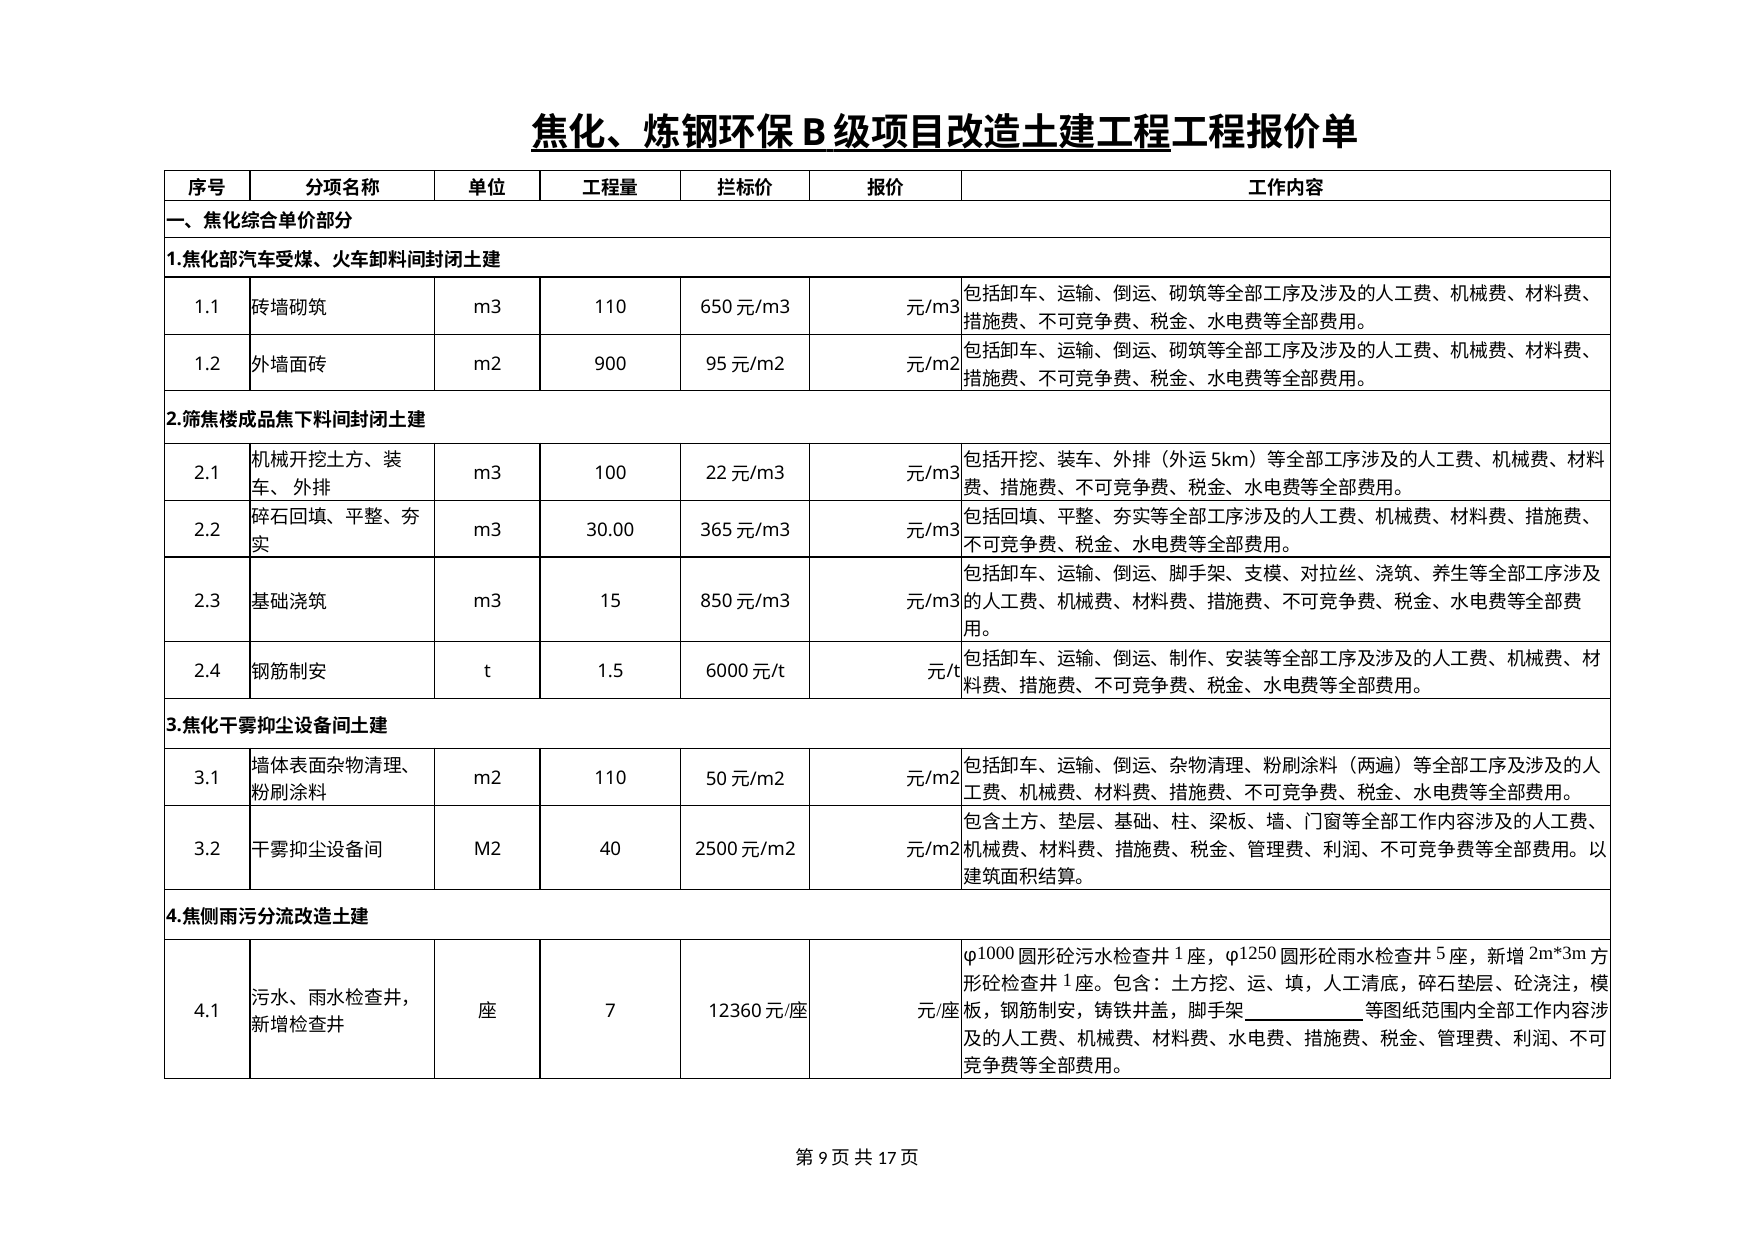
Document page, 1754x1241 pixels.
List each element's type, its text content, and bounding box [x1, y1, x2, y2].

table_cell 包括卸车、运输、倒运、砌筑等全部工序及涉及的人工费、机械费、材料费、措施费、不可竞争费、税金、水电费等全部费用。 [962, 278, 1610, 333]
text 焦化、炼钢环保B级项目改造土建工程工程报价单 [165, 102, 1725, 157]
table_cell 2.4 [165, 642, 249, 698]
table_cell 机械开挖土方、装车、 外排 [251, 444, 434, 499]
table_cell 1.焦化部汽车受煤、火车卸料间封闭土建 [165, 238, 1610, 276]
table_cell 6000元/t [681, 642, 809, 698]
table_cell m3 [435, 278, 539, 333]
table_cell 包括卸车、运输、倒运、制作、安装等全部工序及涉及的人工费、机械费、材料费、措施费、不可竞争费、税金、水电费等全部费用。 [962, 642, 1610, 698]
table_cell 外墙面砖 [251, 335, 434, 390]
table_cell 元/m2 [810, 806, 961, 889]
table_cell 包括卸车、运输、倒运、杂物清理、粉刷涂料（两遍）等全部工序及涉及的人工费、机械费、材料费、措施费、不可竞争费、税金、水电费等全部费用。 [962, 749, 1610, 804]
table_cell 元/m2 [810, 335, 961, 390]
table_cell 850元/m3 [681, 558, 809, 641]
table_cell 4.1 [165, 940, 249, 1078]
table_cell 12360元/座 [681, 940, 809, 1078]
table_cell 包含土方、垫层、基础、柱、梁板、墙、门窗等全部工作内容涉及的人工费、机械费、材料费、措施费、税金、管理费、利润、不可竞争费等全部费用。以建筑面积结算。 [962, 806, 1610, 889]
table_cell 包括卸车、运输、倒运、砌筑等全部工序及涉及的人工费、机械费、材料费、措施费、不可竞争费、税金、水电费等全部费用。 [962, 335, 1610, 390]
table_cell 元/t [810, 642, 961, 698]
table_cell 22元/m3 [681, 444, 809, 499]
table_header 工作内容 [962, 171, 1610, 200]
table_cell 365元/m3 [681, 501, 809, 556]
table_cell 3.焦化干雾抑尘设备间土建 [165, 699, 1610, 748]
table_cell 1.2 [165, 335, 249, 390]
table_cell 2.1 [165, 444, 249, 499]
table_cell m3 [435, 501, 539, 556]
table_header 分项名称 [251, 171, 434, 200]
table_cell t [435, 642, 539, 698]
table_header 序号 [165, 171, 249, 200]
table_cell 2.2 [165, 501, 249, 556]
table_cell 2.筛焦楼成品焦下料间封闭土建 [165, 391, 1610, 442]
table_cell 1.1 [165, 278, 249, 333]
table_cell 1.5 [541, 642, 680, 698]
table_cell 座 [435, 940, 539, 1078]
table_cell 一、焦化综合单价部分 [165, 201, 1610, 237]
table_cell 元/m3 [810, 444, 961, 499]
table_cell 墙体表面杂物清理、粉刷涂料 [251, 749, 434, 804]
table_cell 元/m2 [810, 749, 961, 804]
table_cell 4.焦侧雨污分流改造土建 [165, 890, 1610, 939]
table_header 拦标价 [681, 171, 809, 200]
table_cell 110 [541, 278, 680, 333]
table_cell 3.2 [165, 806, 249, 889]
table_header 单位 [435, 171, 539, 200]
table_cell 7 [541, 940, 680, 1078]
table_cell 650元/m3 [681, 278, 809, 333]
table_cell 元/m3 [810, 558, 961, 641]
table_cell 40 [541, 806, 680, 889]
table_cell 砖墙砌筑 [251, 278, 434, 333]
table_cell 污水、雨水检查井，新增检查井 [251, 940, 434, 1078]
table_cell 95元/m2 [681, 335, 809, 390]
table_header 工程量 [541, 171, 680, 200]
table_cell m3 [435, 558, 539, 641]
table_cell 干雾抑尘设备间 [251, 806, 434, 889]
table_cell 钢筋制安 [251, 642, 434, 698]
table_cell m2 [435, 335, 539, 390]
table_cell m2 [435, 749, 539, 804]
table_cell 2.3 [165, 558, 249, 641]
table_cell 包括卸车、运输、倒运、脚手架、支模、对拉丝、浇筑、养生等全部工序涉及的人工费、机械费、材料费、措施费、不可竞争费、税金、水电费等全部费用。 [962, 558, 1610, 641]
table_cell 元/m3 [810, 278, 961, 333]
table_cell 元/m3 [810, 501, 961, 556]
table_cell m3 [435, 444, 539, 499]
table_cell 3.1 [165, 749, 249, 804]
table_cell 2500元/m2 [681, 806, 809, 889]
table_cell 包括回填、平整、夯实等全部工序涉及的人工费、机械费、材料费、措施费、不可竞争费、税金、水电费等全部费用。 [962, 501, 1610, 556]
table_cell 基础浇筑 [251, 558, 434, 641]
table_cell 50元/m2 [681, 749, 809, 804]
table_cell 30.00 [541, 501, 680, 556]
table_cell 15 [541, 558, 680, 641]
table_cell 900 [541, 335, 680, 390]
table_cell 元/座 [810, 940, 961, 1078]
table_header 报价 [810, 171, 961, 200]
table_cell 100 [541, 444, 680, 499]
table_cell M2 [435, 806, 539, 889]
table_cell 碎石回填、平整、夯实 [251, 501, 434, 556]
table_cell 包括开挖、装车、外排（外运5km）等全部工序涉及的人工费、机械费、材料费、措施费、不可竞争费、税金、水电费等全部费用。 [962, 444, 1610, 499]
table_cell 110 [541, 749, 680, 804]
table_cell φ1000圆形砼污水检查井1座，φ1250圆形砼雨水检查井5座，新增2m*3m方形砼检查井1座。包含：土方挖、运、填，人工清底，碎石垫层、砼浇注，模板，钢筋制安，铸铁井盖，脚手架 等图纸范围内全部工作内容涉及的人工费、机械费、材料费、水电费、措施费、税金、管理费、利润、不可竞争费等全部费用。 [962, 940, 1610, 1078]
